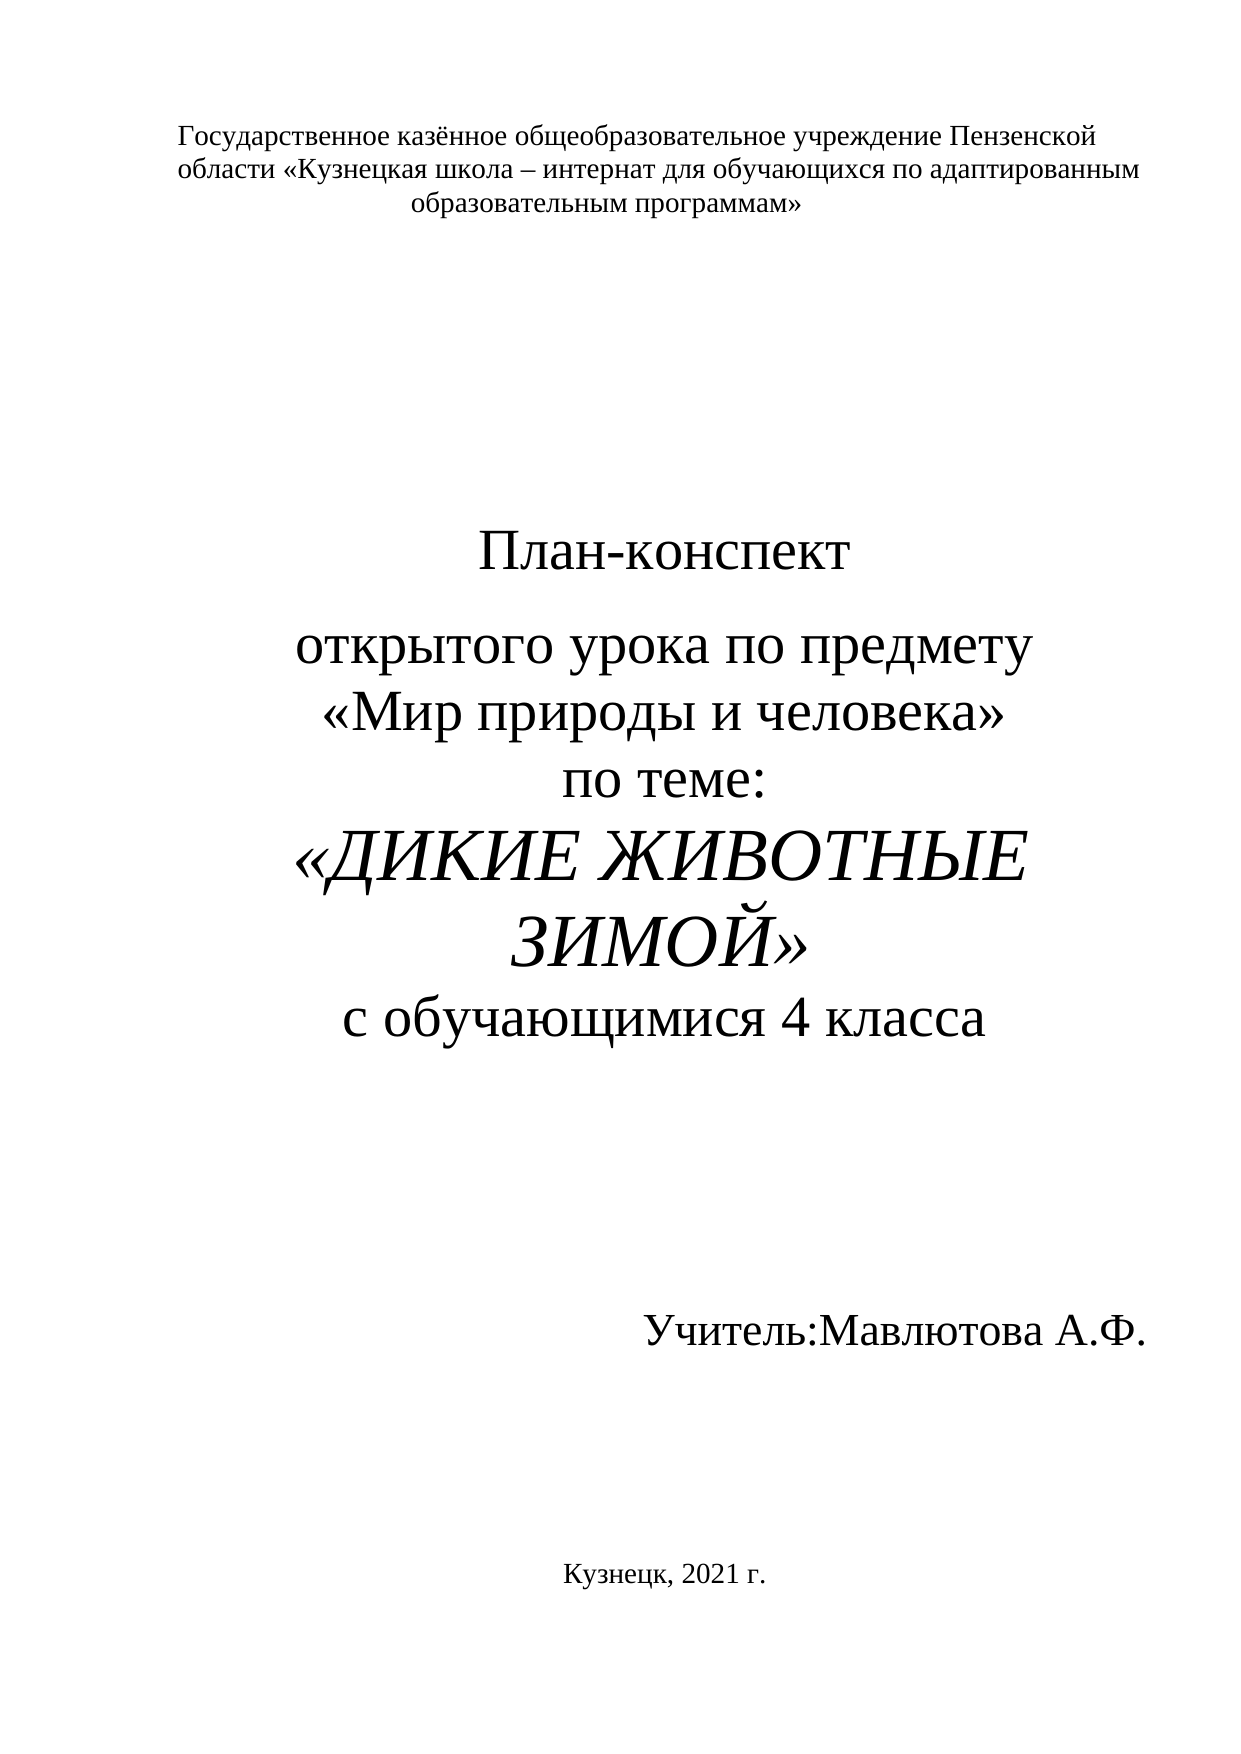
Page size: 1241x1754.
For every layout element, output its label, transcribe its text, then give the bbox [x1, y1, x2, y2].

text «ДИКИЕ ЖИВОТНЫЕ ЗИМОЙ» [177, 810, 1152, 982]
text образовательным программам» [177, 185, 1152, 219]
text по теме: [177, 743, 1152, 810]
text Кузнецк, 2021 г. [177, 1556, 1152, 1589]
text Учитель:Мавлютова А.Ф. [177, 1303, 1152, 1355]
text План-конспект [177, 515, 1152, 582]
text с обучающимися 4 класса [177, 982, 1152, 1049]
text «Мир природы и человека» [177, 676, 1152, 743]
text открытого урока по предмету [177, 608, 1152, 676]
text Государственное казённое общеобразовательное учреждение Пензенской области «Кузнецкая школа – интернат для обучающихся по адаптированным [177, 118, 1152, 185]
